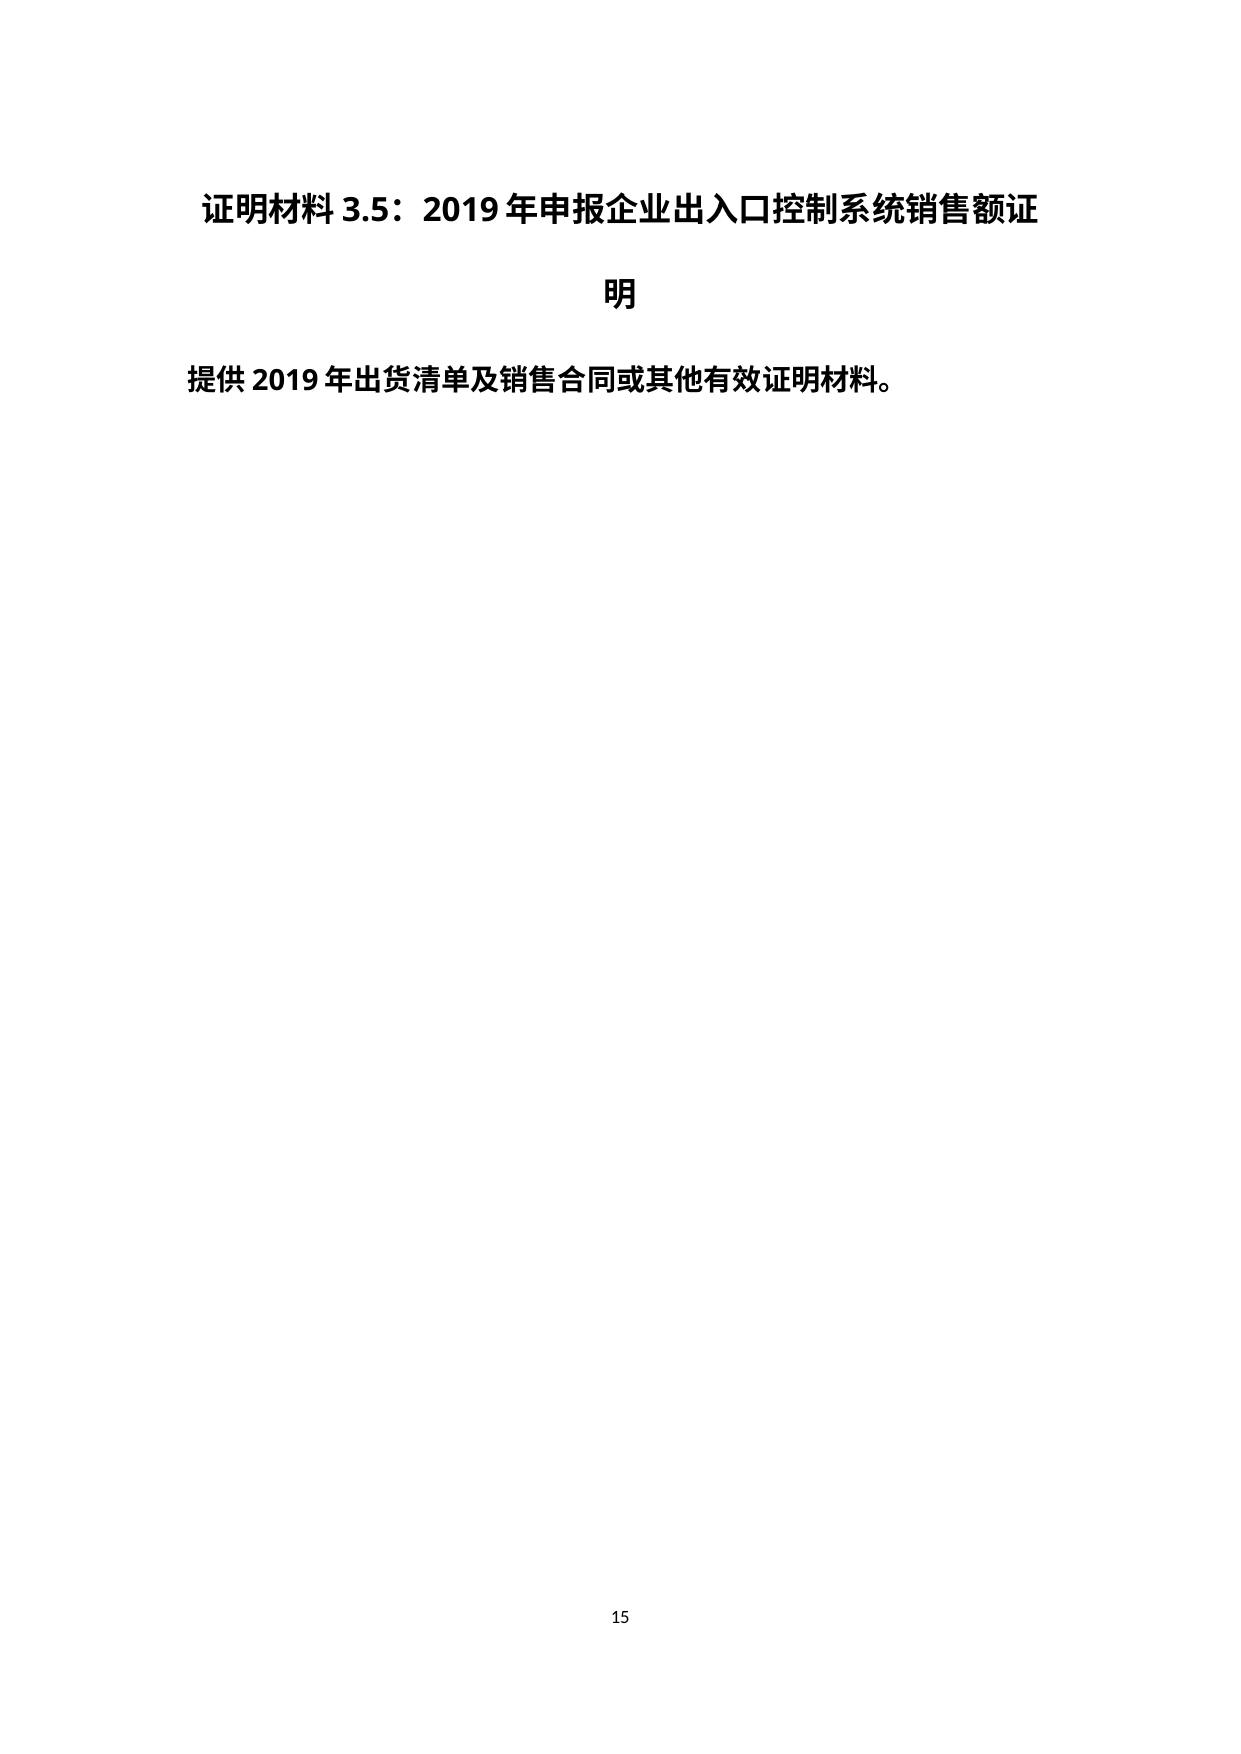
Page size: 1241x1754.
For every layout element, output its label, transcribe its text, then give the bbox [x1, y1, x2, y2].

text 提供2019年出货清单及销售合同或其他有效证明材料。 [187, 345, 1053, 410]
subtitle 证明材料3.5：2019年申报企业出入口控制系统销售额证明 [187, 175, 1053, 324]
